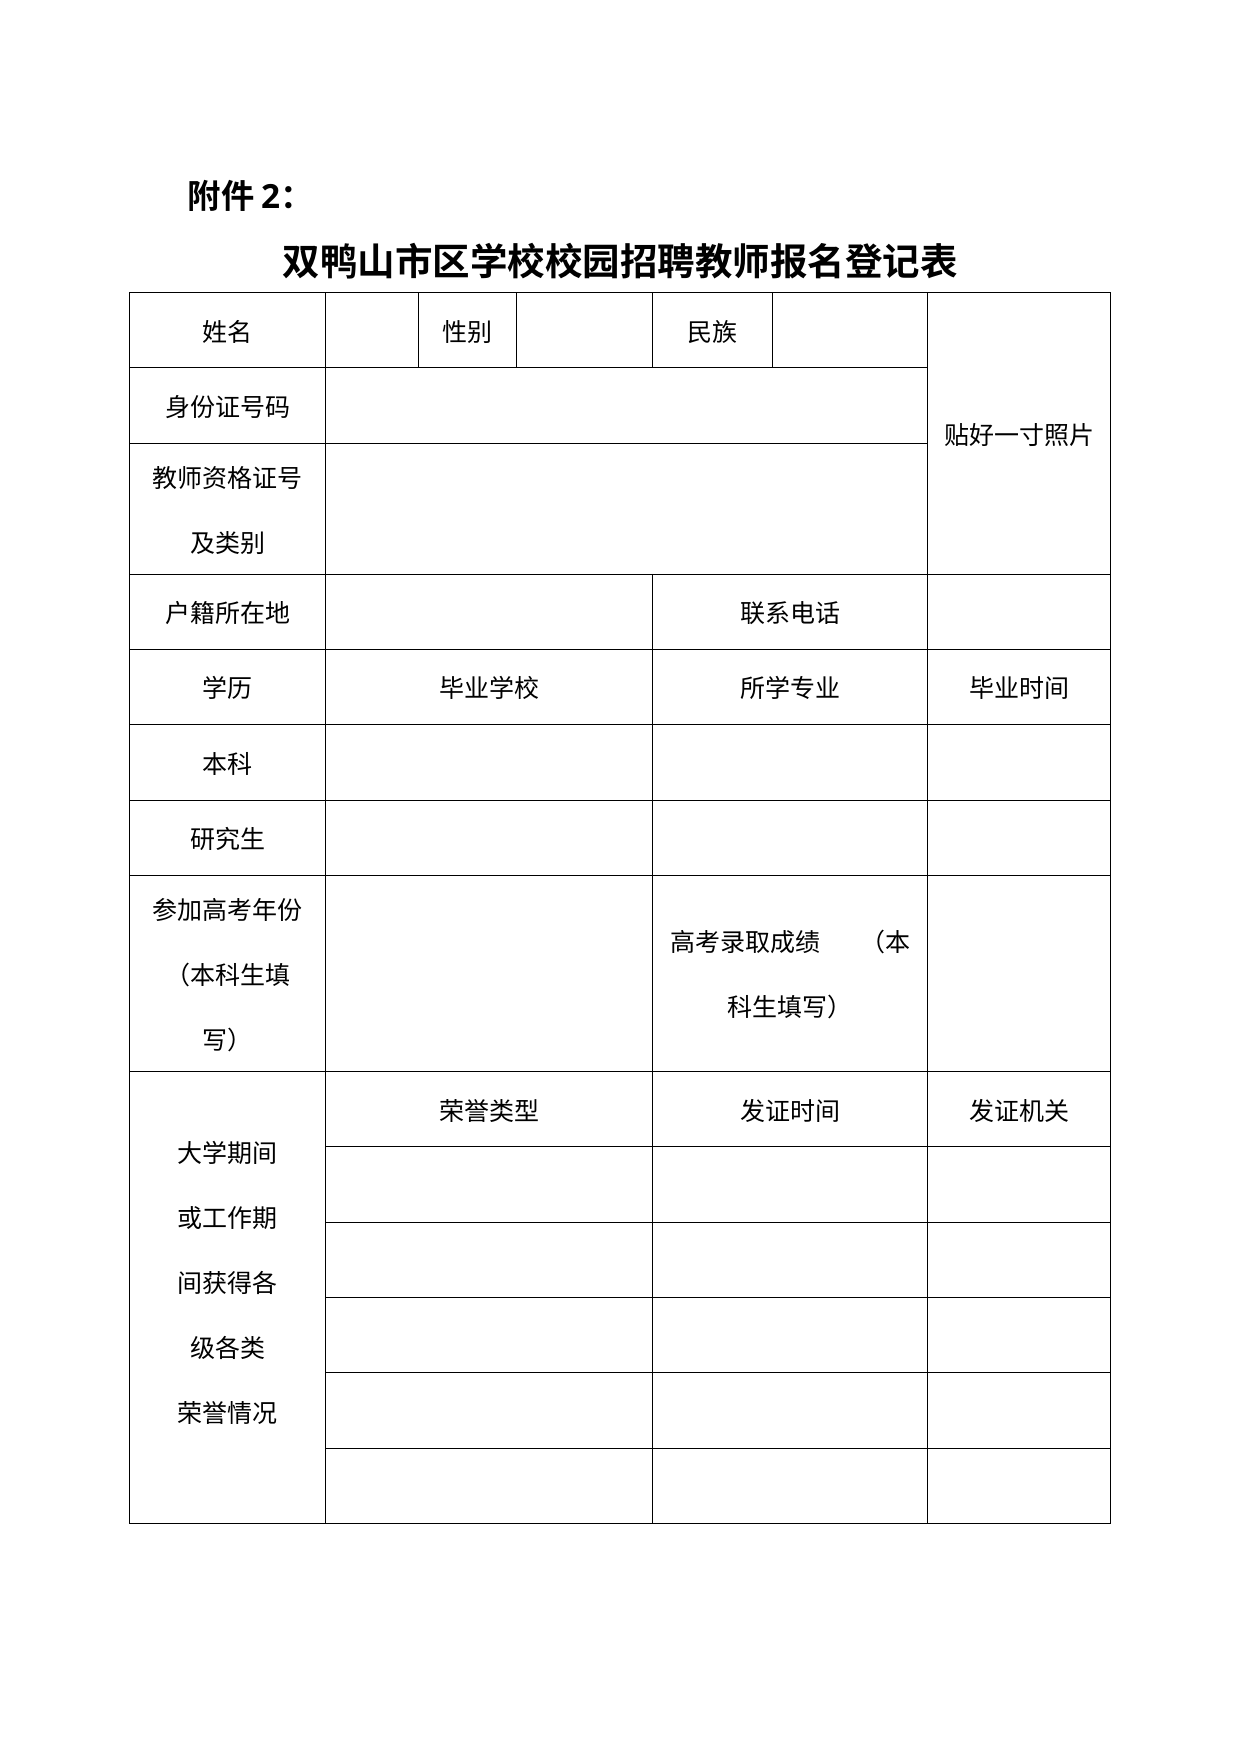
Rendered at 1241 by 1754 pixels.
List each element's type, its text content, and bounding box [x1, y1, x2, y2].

table_cell [653, 1298, 927, 1372]
table_cell 教师资格证号及类别 [130, 444, 325, 574]
table_cell [928, 1298, 1110, 1372]
table_cell 高考录取成绩 （本科生填写） [653, 876, 927, 1071]
table_cell 联系电话 [653, 575, 927, 649]
table_header 贴好一寸照片 [928, 293, 1110, 574]
table_cell [326, 1223, 652, 1297]
table_cell [653, 1223, 927, 1297]
table_cell 身份证号码 [130, 368, 325, 443]
table_cell [928, 725, 1110, 799]
table_cell [928, 801, 1110, 875]
table_cell [653, 801, 927, 875]
table_cell [326, 1449, 652, 1523]
table_cell [326, 368, 927, 443]
table_cell [326, 725, 652, 799]
table_cell [928, 876, 1110, 1071]
table_cell [653, 1373, 927, 1447]
text 双鸭山市区学校校园招聘教师报名登记表 [187, 227, 1053, 292]
table_cell [928, 1147, 1110, 1222]
table_cell 户籍所在地 [130, 575, 325, 649]
table_cell 发证时间 [653, 1072, 927, 1146]
table_cell 发证机关 [928, 1072, 1110, 1146]
table_cell [653, 725, 927, 799]
table_header 姓名 [130, 293, 325, 367]
table_cell [653, 1147, 927, 1222]
table_cell 荣誉类型 [326, 1072, 652, 1146]
table_cell [326, 876, 652, 1071]
table_cell [326, 1373, 652, 1447]
text 附件2： [187, 162, 1053, 227]
table_cell [928, 1449, 1110, 1523]
table_cell [928, 575, 1110, 649]
table_cell [326, 1298, 652, 1372]
table_cell [653, 1449, 927, 1523]
table_cell 本科 [130, 725, 325, 799]
table_header [773, 293, 927, 367]
table_cell [928, 1223, 1110, 1297]
table_cell [928, 1373, 1110, 1447]
table_cell 学历 [130, 650, 325, 724]
table_cell 大学期间 或工作期 间获得各 级各类 荣誉情况 [130, 1072, 325, 1523]
table_cell [326, 1147, 652, 1222]
table_cell [326, 801, 652, 875]
table_header 民族 [653, 293, 772, 367]
table_cell 研究生 [130, 801, 325, 875]
table_cell 毕业学校 [326, 650, 652, 724]
table_header 性别 [419, 293, 516, 367]
table_header [326, 293, 418, 367]
table_header [517, 293, 652, 367]
table_cell [326, 575, 652, 649]
table_cell 参加高考年份（本科生填写） [130, 876, 325, 1071]
table_cell 所学专业 [653, 650, 927, 724]
table_cell [326, 444, 927, 574]
table_cell 毕业时间 [928, 650, 1110, 724]
